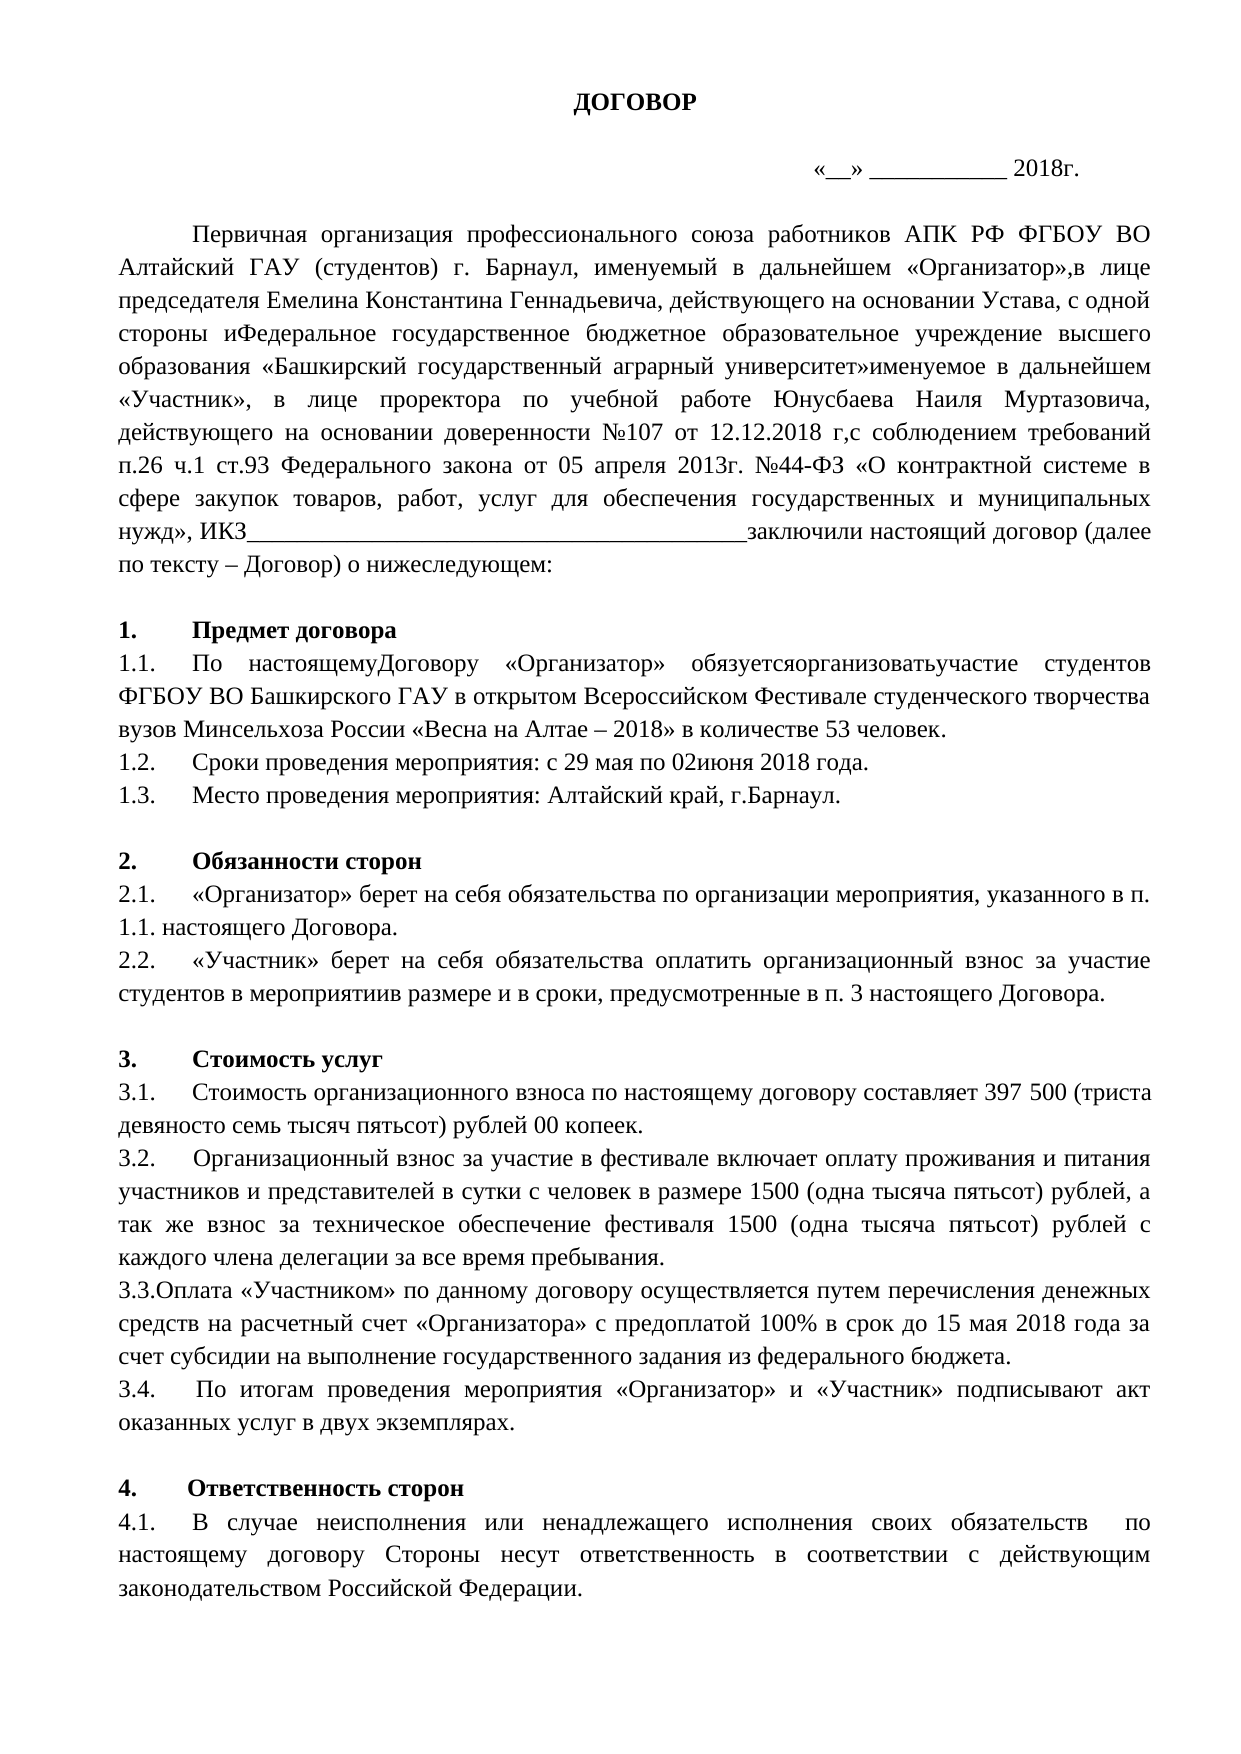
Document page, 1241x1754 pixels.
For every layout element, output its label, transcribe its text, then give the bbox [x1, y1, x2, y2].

text 2.1. «Организатор» берет на себя обязательства по организации мероприятия, указанного в п. 1.1. настоящего Договора. [118, 879, 1152, 941]
text 1.3. Место проведения мероприятия: Алтайский край, г.Барнаул. [118, 780, 1152, 809]
text 3.2. Организационный взнос за участие в фестивале включает оплату проживания и питания участников и представителей в сутки с человек в размере 1500 (одна тысяча пятьсот) рублей, а так же взнос за техническое обеспечение фестиваля 1500 (одна тысяча пятьсот) рублей с каждого члена делегации за все время пребывания. [118, 1143, 1152, 1271]
text 1.2. Сроки проведения мероприятия: с 29 мая по 02июня 2018 года. [118, 747, 1152, 776]
text 1.1. По настоящемуДоговору «Организатор» обязуетсяорганизоватьучастие студентов ФГБОУ ВО Башкирского ГАУ в открытом Всероссийском Фестивале студенческого творчества вузов Минсельхоза России «Весна на Алтае – 2018» в количестве 53 человек. [118, 648, 1152, 743]
text 3.3.Оплата «Участником» по данному договору осуществляется путем перечисления денежных средств на расчетный счет «Организатора» с предоплатой 100% в срок до 15 мая 2018 года за счет субсидии на выполнение государственного задания из федерального бюджета. [118, 1275, 1152, 1370]
text Первичная организация профессионального союза работников АПК РФ ФГБОУ ВО Алтайский ГАУ (студентов) г. Барнаул, именуемый в дальнейшем «Организатор»,в лице председателя Емелина Константина Геннадьевича, действующего на основании Устава, с одной стороны иФедеральное государственное бюджетное образовательное учреждение высшего образования «Башкирский государственный аграрный университет»именуемое в дальнейшем «Участник», в лице проректора по учебной работе Юнусбаева Наиля Муртазовича, действующего на основании доверенности №107 от 12.12.2018 г,с соблюдением требований п.26 ч.1 ст.93 Федерального закона от 05 апреля 2013г. №44-ФЗ «О контрактной системе в сфере закупок товаров, работ, услуг для обеспечения государственных и муниципальных нужд», ИКЗ________________________________________заключили настоящий договор (далее по тексту – Договор) о нижеследующем: [118, 219, 1152, 578]
text 4. Ответственность сторон [118, 1473, 1152, 1502]
text ДОГОВОР [118, 87, 1152, 115]
text 3.1. Стоимость организационного взноса по настоящему договору составляет 397 500 (триста девяносто семь тысяч пятьсот) рублей 00 копеек. [118, 1077, 1152, 1139]
text 4.1. В случае неисполнения или ненадлежащего исполнения своих обязательств по настоящему договору Стороны несут ответственность в соответствии с действующим законодательством Российской Федерации. [118, 1507, 1152, 1601]
text 1. Предмет договора [118, 615, 1152, 644]
text 3. Стоимость услуг [118, 1044, 1152, 1073]
text 3.4. По итогам проведения мероприятия «Организатор» и «Участник» подписывают акт оказанных услуг в двух экземплярах. [118, 1374, 1152, 1436]
text 2. Обязанности сторон [118, 846, 1152, 875]
text «__» ___________ 2018г. [118, 153, 1152, 181]
text 2.2. «Участник» берет на себя обязательства оплатить организационный взнос за участие студентов в мероприятиив размере и в сроки, предусмотренные в п. 3 настоящего Договора. [118, 945, 1152, 1007]
